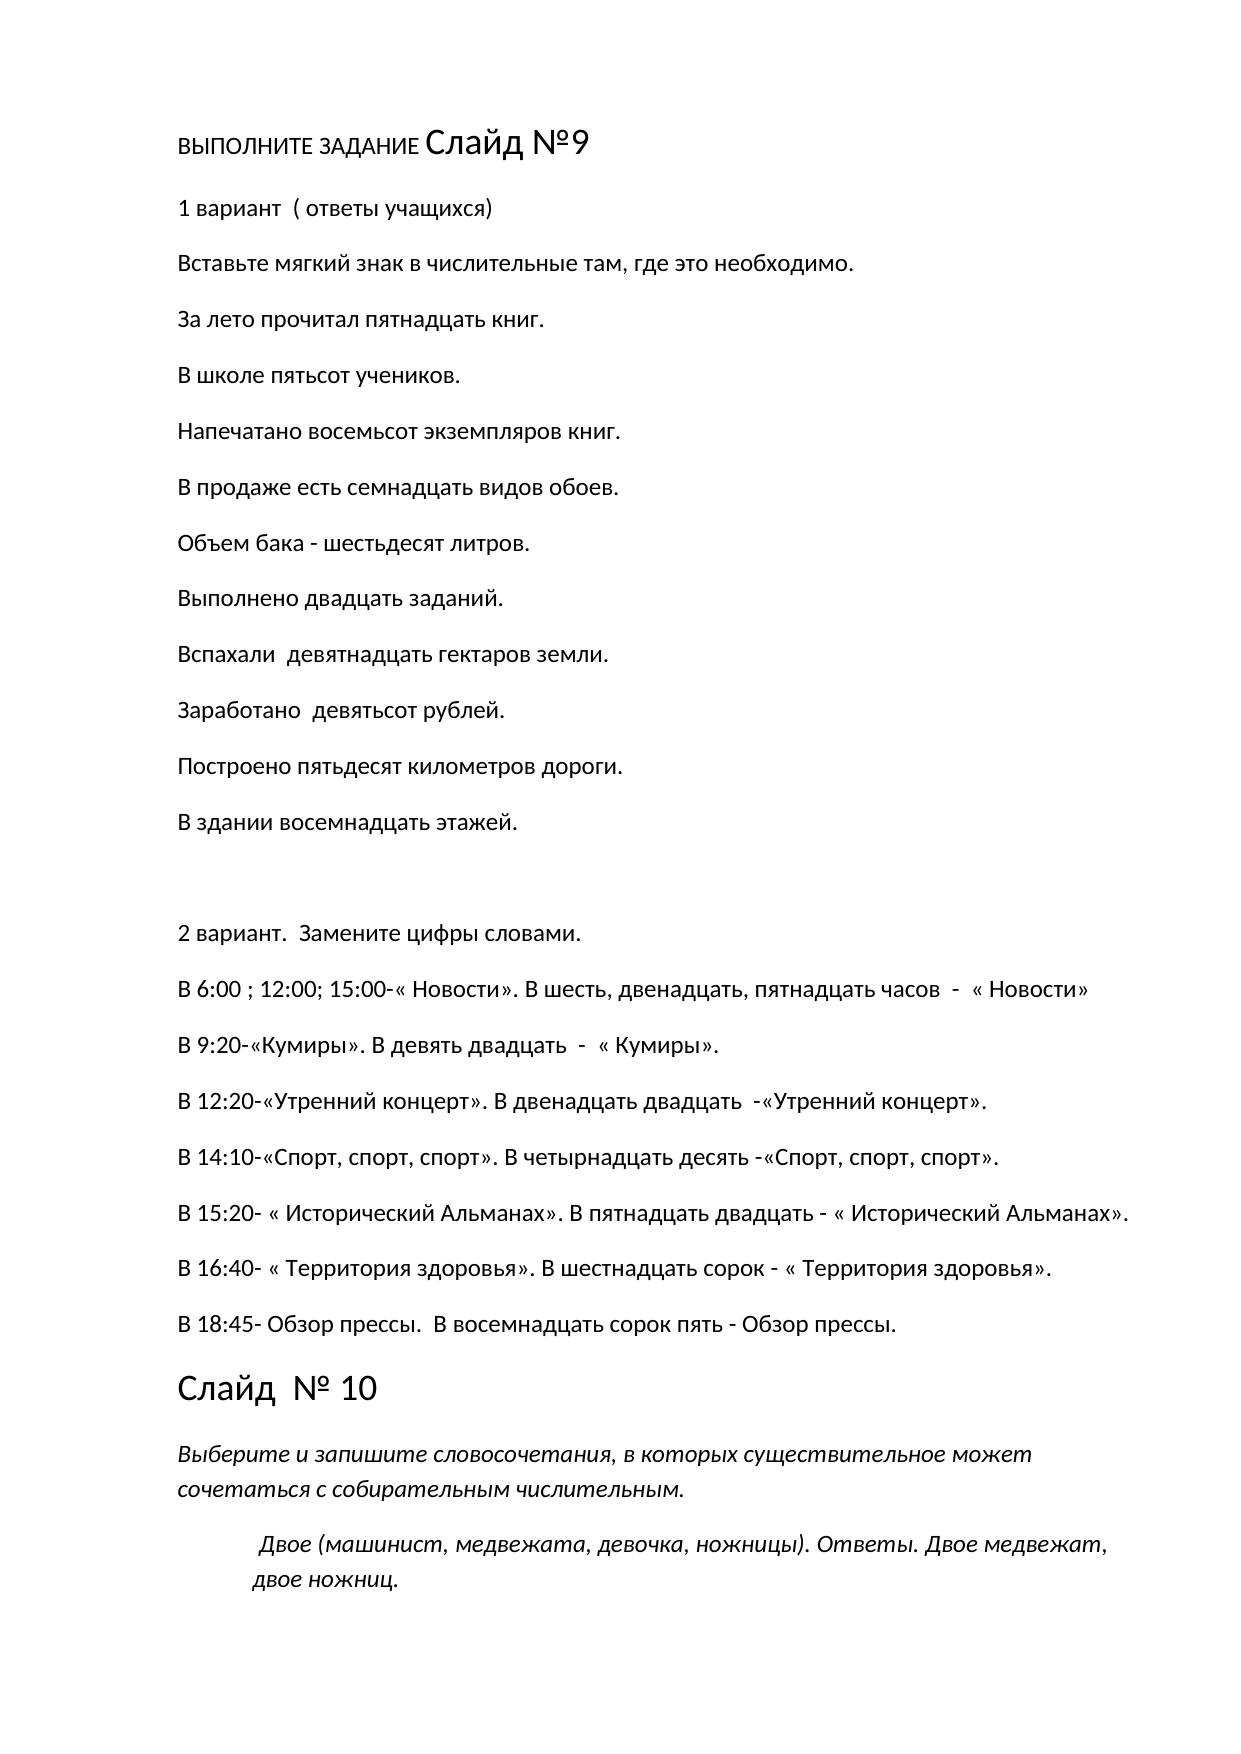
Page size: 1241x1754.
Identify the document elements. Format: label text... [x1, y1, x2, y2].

text Вспахали девятнадцать гектаров земли. [177, 638, 1152, 669]
text В 18:45- Обзор прессы. В восемнадцать сорок пять - Обзор прессы. [177, 1308, 1152, 1339]
text В 9:20-«Кумиры». В девять двадцать - « Кумиры». [177, 1029, 1152, 1060]
text Выполнено двадцать заданий. [177, 582, 1152, 613]
text Заработано девятьсот рублей. [177, 694, 1152, 725]
text 2 вариант. Замените цифры словами. [177, 917, 1152, 948]
text Вставьте мягкий знак в числительные там, где это необходимо. [177, 247, 1152, 278]
text В 12:20-«Утренний концерт». В двенадцать двадцать -«Утренний концерт». [177, 1085, 1152, 1116]
text В 14:10-«Спорт, спорт, спорт». В четырнадцать десять -«Спорт, спорт, спорт». [177, 1141, 1152, 1171]
text ВЫПОЛНИТЕ ЗАДАНИЕ Слайд №9 [177, 118, 1152, 164]
text Двое (машинист, медвежата, девочка, ножницы). Ответы. Двое медвежат, двое ножниц. [252, 1528, 1152, 1594]
text В продаже есть семнадцать видов обоев. [177, 471, 1152, 501]
text В здании восемнадцать этажей. [177, 806, 1152, 836]
text В 16:40- « Территория здоровья». В шестнадцать сорок - « Территория здоровья». [177, 1252, 1152, 1283]
text Построено пятьдесят километров дороги. [177, 750, 1152, 781]
text За лето прочитал пятнадцать книг. [177, 303, 1152, 334]
text В 6:00 ; 12:00; 15:00-« Новости». В шесть, двенадцать, пятнадцать часов - « Новости» [177, 973, 1152, 1004]
text В школе пятьсот учеников. [177, 359, 1152, 390]
text В 15:20- « Исторический Альманах». В пятнадцать двадцать - « Исторический Альманах». [177, 1197, 1152, 1227]
text Объем бака - шестьдесят литров. [177, 527, 1152, 557]
text 1 вариант ( ответы учащихся) [177, 192, 1152, 222]
text Выберите и запишите словосочетания, в которых существительное может сочетаться с собирательным числительным. [177, 1438, 1152, 1503]
text Напечатано восемьсот экземпляров книг. [177, 415, 1152, 446]
text Слайд № 10 [177, 1364, 1152, 1410]
